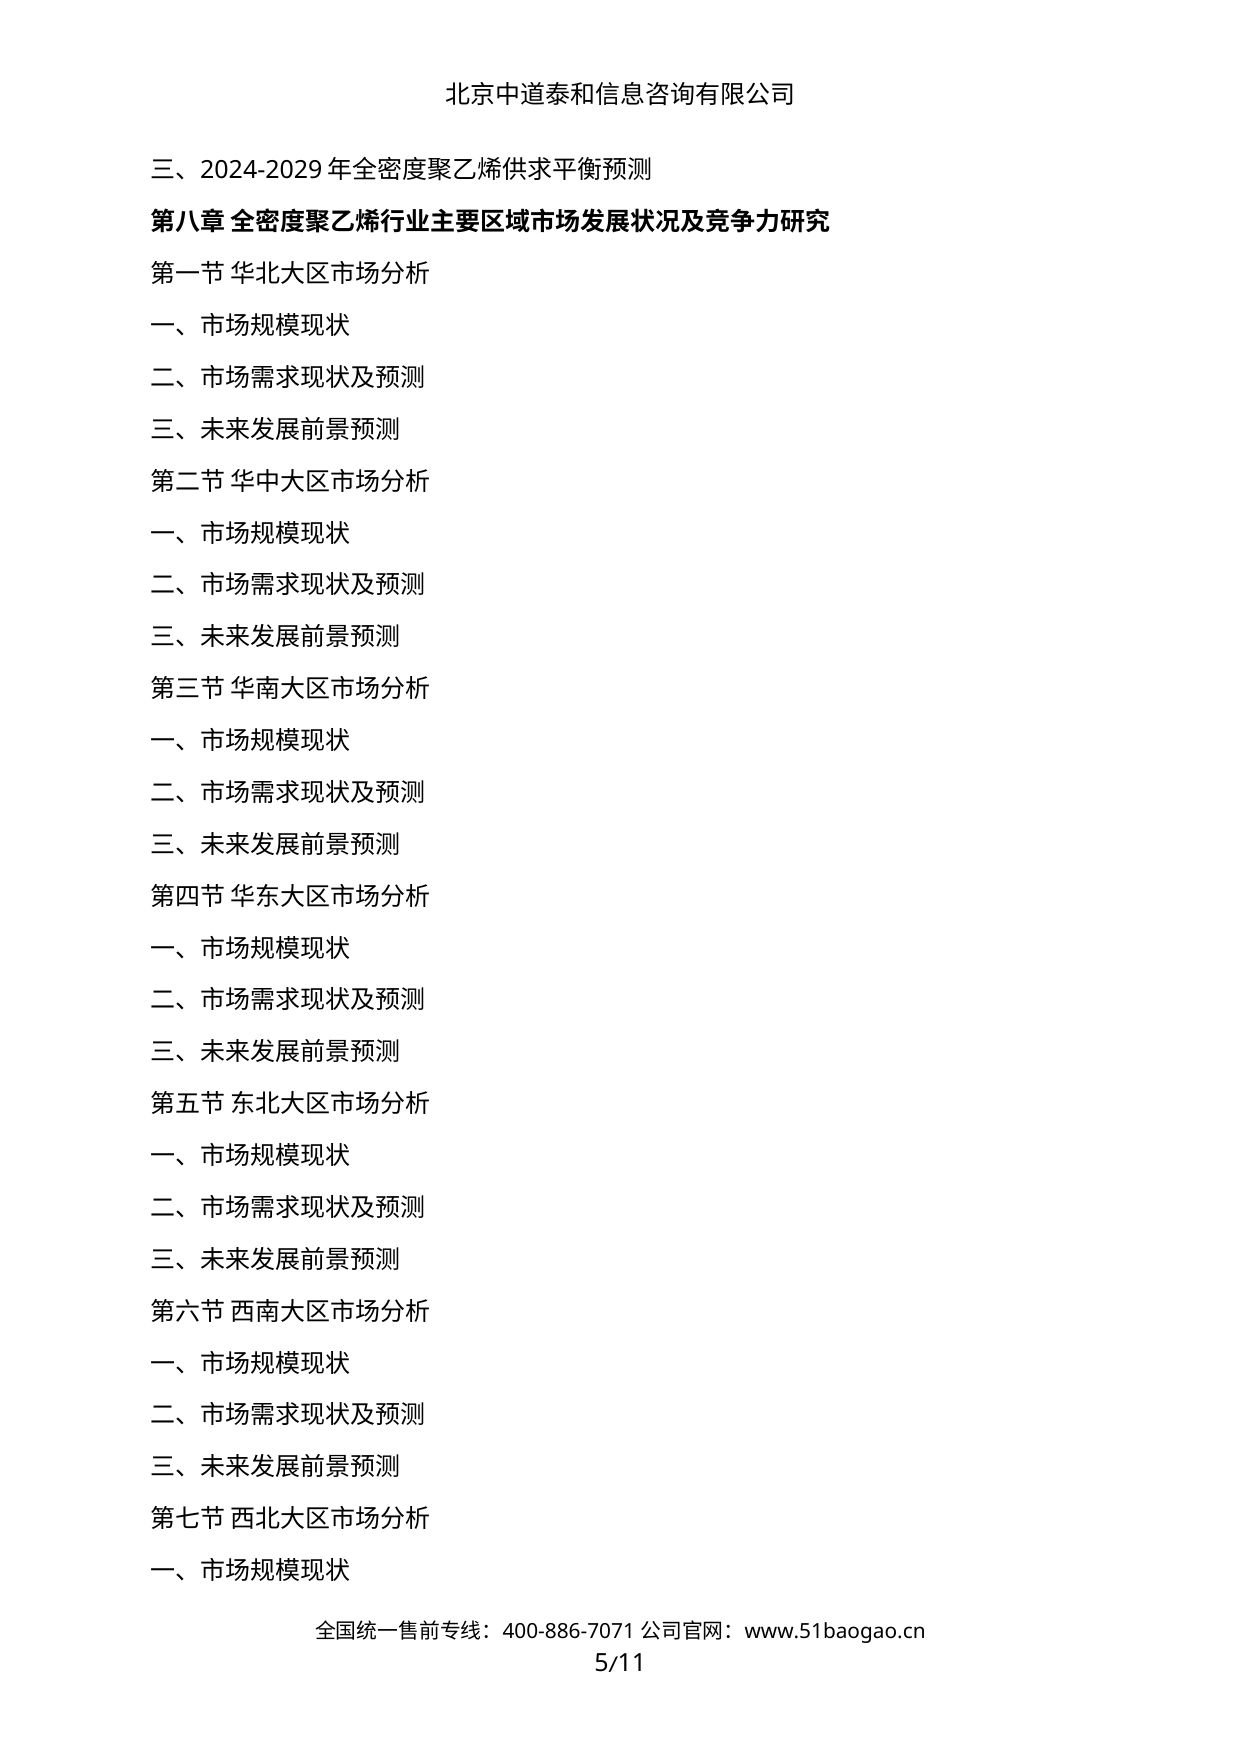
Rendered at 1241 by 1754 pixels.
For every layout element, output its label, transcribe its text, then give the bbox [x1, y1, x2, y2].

text 第二节 华中大区市场分析 [150, 461, 1090, 497]
text 三、2024-2029年全密度聚乙烯供求平衡预测 [150, 150, 1090, 186]
text 三、未来发展前景预测 [150, 617, 1090, 653]
text 第四节 华东大区市场分析 [150, 876, 1090, 912]
text 第三节 华南大区市场分析 [150, 669, 1090, 705]
text 第六节 西南大区市场分析 [150, 1291, 1090, 1327]
text 一、市场规模现状 [150, 306, 1090, 342]
text 一、市场规模现状 [150, 928, 1090, 964]
text 第八章 全密度聚乙烯行业主要区域市场发展状况及竞争力研究 [150, 202, 1090, 238]
text 二、市场需求现状及预测 [150, 357, 1090, 394]
text 二、市场需求现状及预测 [150, 772, 1090, 809]
text 第一节 华北大区市场分析 [150, 254, 1090, 290]
text 三、未来发展前景预测 [150, 824, 1090, 861]
text 二、市场需求现状及预测 [150, 980, 1090, 1016]
text 一、市场规模现状 [150, 1343, 1090, 1379]
text 二、市场需求现状及预测 [150, 1395, 1090, 1431]
text 第五节 东北大区市场分析 [150, 1084, 1090, 1120]
text 二、市场需求现状及预测 [150, 1187, 1090, 1224]
text 一、市场规模现状 [150, 513, 1090, 549]
text 三、未来发展前景预测 [150, 1239, 1090, 1276]
text 二、市场需求现状及预测 [150, 565, 1090, 601]
text 第七节 西北大区市场分析 [150, 1499, 1090, 1535]
text 一、市场规模现状 [150, 1136, 1090, 1172]
text 一、市场规模现状 [150, 1551, 1090, 1587]
text 三、未来发展前景预测 [150, 1447, 1090, 1483]
text 三、未来发展前景预测 [150, 409, 1090, 446]
text 一、市场规模现状 [150, 721, 1090, 757]
text 三、未来发展前景预测 [150, 1032, 1090, 1068]
